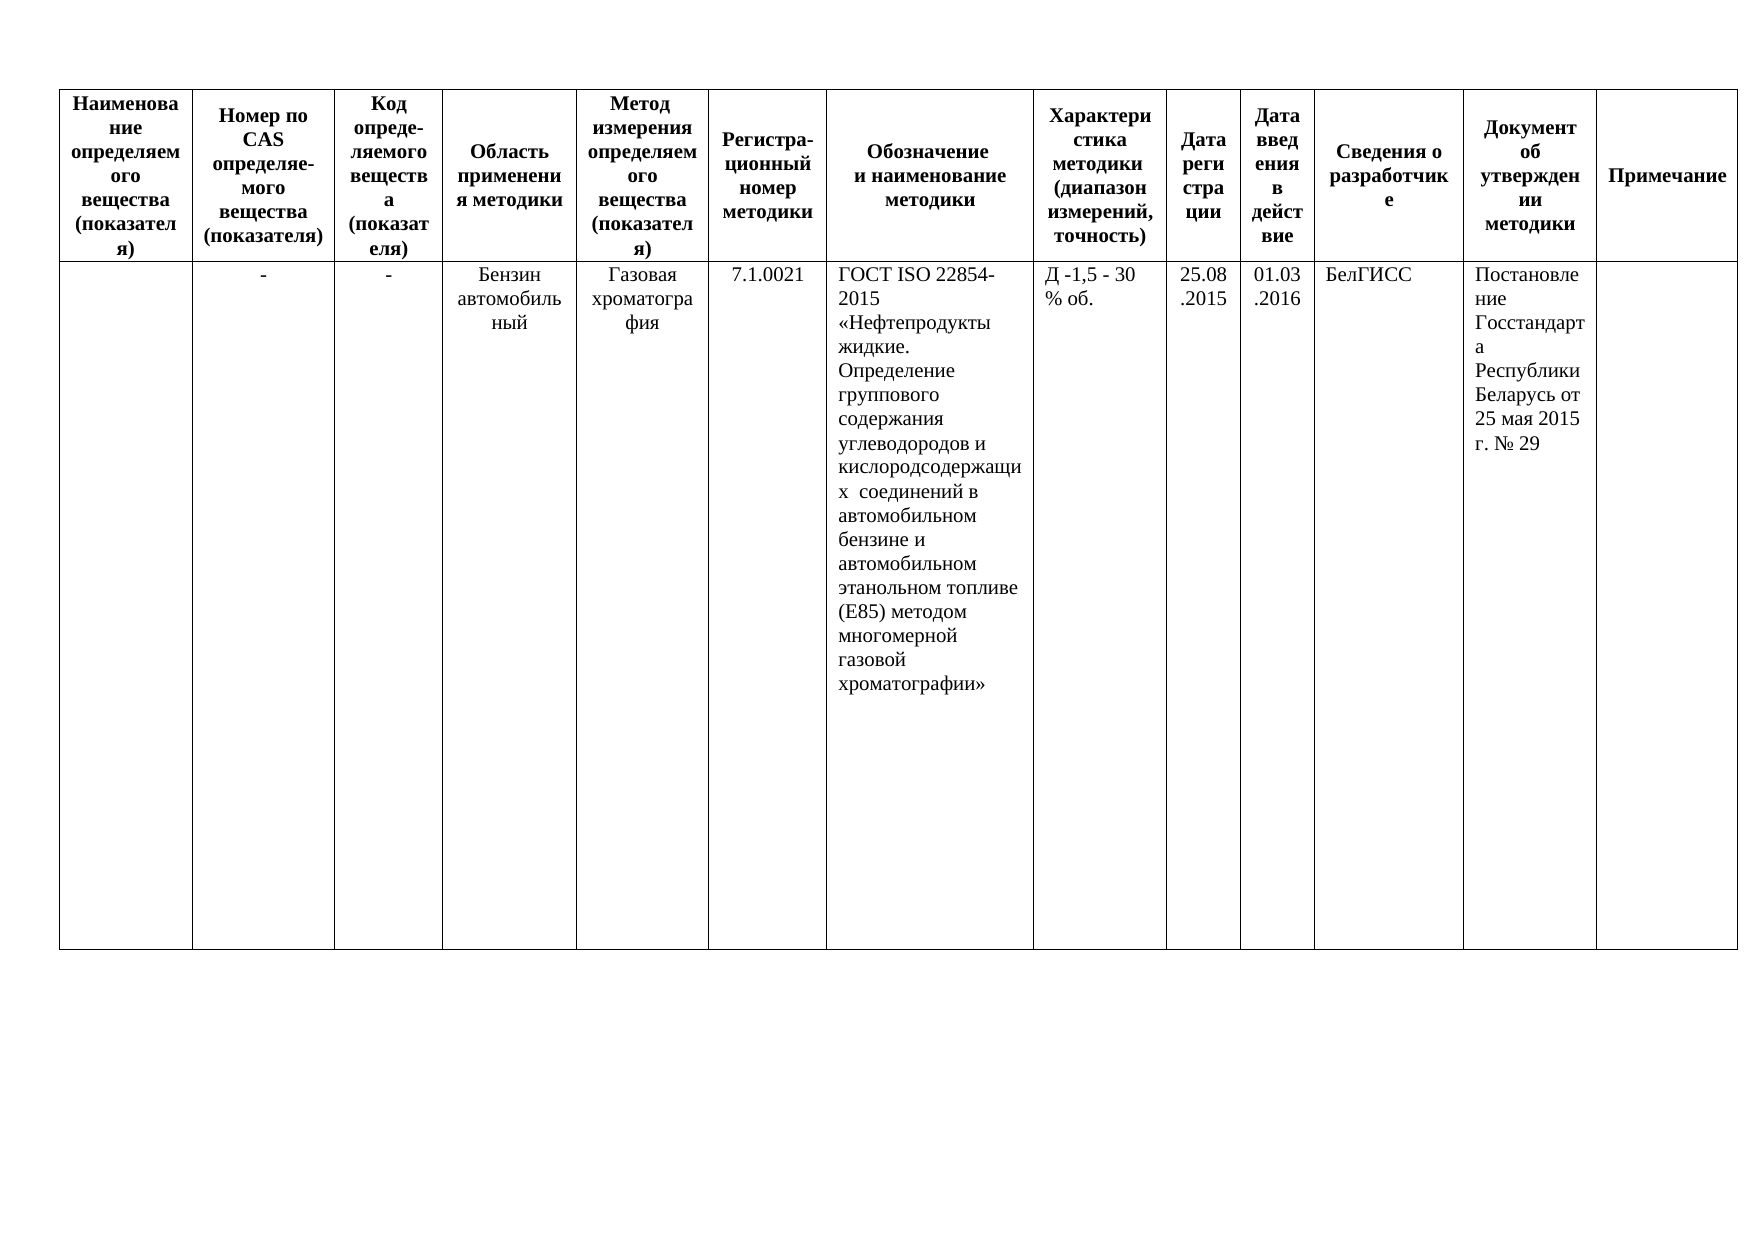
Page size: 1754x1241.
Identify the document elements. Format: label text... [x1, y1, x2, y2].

table_header Обозначение и наименование методики [827, 90, 1033, 261]
table_header Номер по CAS определяе- мого вещества (показателя) [193, 90, 334, 261]
table_cell ГОСТ ISO 22854-2015 «Нефтепродукты жидкие. Определение группового содержания углеводородов и кислородсодержащих соединений в автомобильном бензине и автомобильном этанольном топливе (Е85) методом многомерной газовой хроматографии» [827, 262, 1033, 948]
table_header Примечание [1597, 90, 1737, 261]
table_header Регистра- ционный номер методики [709, 90, 826, 261]
table_header Метод измерения определяемого вещества (показателя) [577, 90, 708, 261]
table_cell [1597, 262, 1737, 948]
table_cell Д -1,5 - 30 % об. [1034, 262, 1166, 948]
table_header Дата регистрации [1167, 90, 1240, 261]
table_header Документ об утверждении методики [1464, 90, 1596, 261]
table_cell 25.08.2015 [1167, 262, 1240, 948]
table_header Характеристика методики (диапазон измерений, точность) [1034, 90, 1166, 261]
table_cell БелГИСС [1315, 262, 1463, 948]
table_header Наименование определяемого вещества (показателя) [60, 90, 192, 261]
table_cell - [335, 262, 442, 948]
table_header Код опреде-ляемого вещества (показателя) [335, 90, 442, 261]
table_header Сведения о разработчике [1315, 90, 1463, 261]
table_cell 7.1.0021 [709, 262, 826, 948]
table_cell Бензин автомобильный [443, 262, 576, 948]
table_cell - [193, 262, 334, 948]
table_cell Газовая хроматография [577, 262, 708, 948]
table_header Дата введения в действие [1241, 90, 1314, 261]
table_cell Постановление Госстандарта Республики Беларусь от 25 мая 2015 г. № 29 [1464, 262, 1596, 948]
table_header Область применения методики [443, 90, 576, 261]
table_cell 01.03.2016 [1241, 262, 1314, 948]
